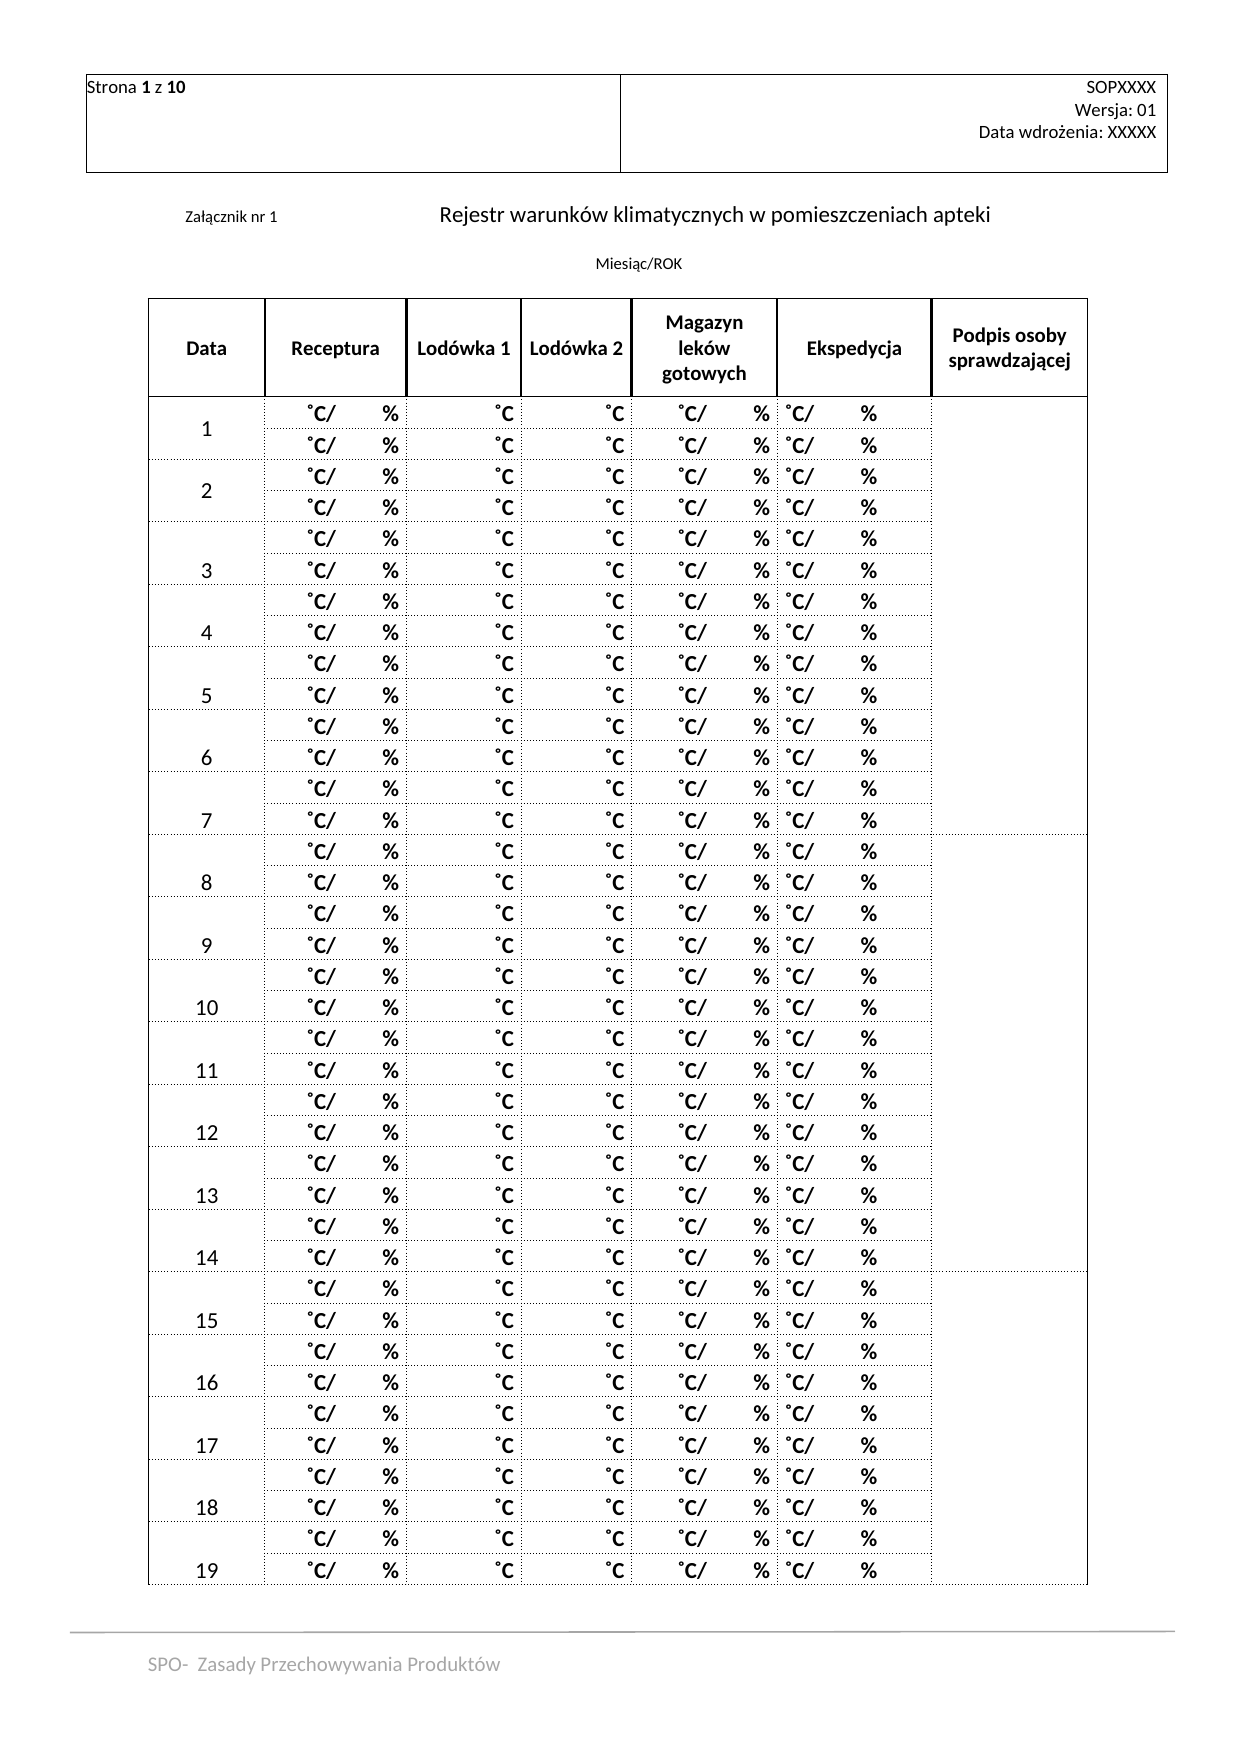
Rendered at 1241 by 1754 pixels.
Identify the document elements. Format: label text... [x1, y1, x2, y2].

table_cell ˚C [521, 1334, 631, 1365]
table_cell ˚C [406, 1396, 521, 1427]
table_cell ˚C [406, 834, 521, 865]
table_cell ˚C [406, 584, 521, 615]
table_cell ˚C [521, 1490, 631, 1521]
table_cell ˚C [521, 646, 631, 677]
table_header Lodówka 2 [522, 299, 630, 396]
table_cell ˚C [521, 865, 631, 896]
table_cell ˚C [406, 1553, 521, 1584]
table_cell ˚C/ % [265, 1396, 406, 1427]
table_cell 7 [149, 771, 265, 834]
table_cell ˚C/ % [631, 584, 777, 615]
table_cell ˚C [521, 1178, 631, 1209]
table_cell ˚C/ % [777, 1209, 931, 1240]
table_cell ˚C [521, 1084, 631, 1115]
table_cell ˚C/ % [631, 553, 777, 584]
table_cell ˚C/ % [777, 990, 931, 1021]
table_cell ˚C [406, 428, 521, 459]
table_cell ˚C/ % [777, 1053, 931, 1084]
table_cell ˚C/ % [265, 1115, 406, 1146]
table_cell ˚C/ % [777, 865, 931, 896]
table_cell ˚C/ % [777, 1459, 931, 1490]
table_cell ˚C [406, 896, 521, 927]
table_cell 12 [149, 1084, 265, 1146]
table_cell ˚C/ % [265, 1240, 406, 1271]
table_cell ˚C/ % [777, 928, 931, 959]
table_cell ˚C [406, 740, 521, 771]
table_cell ˚C [406, 1146, 521, 1177]
table_cell ˚C [521, 1209, 631, 1240]
table_cell ˚C/ % [777, 1365, 931, 1396]
table_cell [931, 834, 1087, 1271]
table_cell ˚C [521, 397, 631, 427]
table_cell ˚C [521, 490, 631, 521]
table_cell ˚C/ % [265, 1490, 406, 1521]
table_cell ˚C [521, 1240, 631, 1271]
table_cell ˚C [521, 740, 631, 771]
table_cell ˚C [406, 678, 521, 709]
table_cell ˚C/ % [265, 834, 406, 865]
table_cell ˚C [406, 1365, 521, 1396]
table_cell ˚C/ % [631, 803, 777, 834]
table_cell ˚C [521, 1553, 631, 1584]
table_cell 10 [149, 959, 265, 1021]
table_cell ˚C/ % [631, 459, 777, 490]
table_cell ˚C/ % [777, 521, 931, 552]
table_cell ˚C/ % [631, 928, 777, 959]
table_cell ˚C/ % [265, 1021, 406, 1052]
table_cell ˚C/ % [777, 1428, 931, 1459]
table_cell ˚C [521, 928, 631, 959]
text Załącznik nr 1 Rejestr warunków klimatycznych w pomieszczeniach apteki [185, 201, 1093, 229]
table_cell ˚C [521, 709, 631, 740]
table_cell ˚C/ % [265, 740, 406, 771]
table_cell ˚C/ % [777, 1334, 931, 1365]
text Miesiąc/ROK [185, 254, 1093, 274]
table_cell ˚C [521, 1053, 631, 1084]
table_cell ˚C/ % [265, 428, 406, 459]
table_cell ˚C/ % [631, 1334, 777, 1365]
table_cell ˚C/ % [777, 584, 931, 615]
table_cell ˚C/ % [777, 615, 931, 646]
table_cell ˚C [406, 397, 521, 427]
table_cell ˚C/ % [265, 490, 406, 521]
table_cell ˚C/ % [265, 1459, 406, 1490]
table_cell ˚C [521, 678, 631, 709]
table_cell ˚C/ % [265, 553, 406, 584]
table_cell ˚C/ % [777, 959, 931, 990]
table_cell ˚C [406, 1053, 521, 1084]
table_cell ˚C [406, 553, 521, 584]
table_cell ˚C/ % [631, 1521, 777, 1552]
table_cell ˚C/ % [631, 1084, 777, 1115]
table_cell ˚C/ % [777, 1521, 931, 1552]
table_cell ˚C/ % [265, 615, 406, 646]
table_cell ˚C/ % [265, 459, 406, 490]
table_cell ˚C [406, 1178, 521, 1209]
table_cell 2 [149, 459, 265, 521]
table_cell ˚C/ % [631, 490, 777, 521]
table_cell ˚C/ % [265, 1084, 406, 1115]
table_cell ˚C [406, 1084, 521, 1115]
table_cell ˚C [406, 1334, 521, 1365]
table_cell ˚C/ % [777, 1553, 931, 1584]
table_cell ˚C [406, 1209, 521, 1240]
table_cell ˚C [521, 896, 631, 927]
table_cell ˚C/ % [631, 1428, 777, 1459]
table_cell ˚C/ % [265, 1303, 406, 1334]
table_cell ˚C/ % [631, 1303, 777, 1334]
table_cell ˚C [521, 1303, 631, 1334]
table_cell 15 [149, 1271, 265, 1334]
table_cell ˚C [521, 803, 631, 834]
table_cell ˚C/ % [631, 1115, 777, 1146]
table_cell 16 [149, 1334, 265, 1396]
table_cell ˚C [521, 1115, 631, 1146]
table_cell ˚C [521, 959, 631, 990]
table_cell ˚C/ % [631, 615, 777, 646]
table_header Receptura [266, 299, 405, 396]
table_cell ˚C [521, 459, 631, 490]
table_cell ˚C/ % [777, 1490, 931, 1521]
table_cell ˚C/ % [777, 1178, 931, 1209]
table_cell ˚C/ % [631, 834, 777, 865]
table_cell ˚C [406, 803, 521, 834]
table_cell 3 [149, 521, 265, 584]
table_cell ˚C/ % [631, 1365, 777, 1396]
table_cell ˚C/ % [777, 771, 931, 802]
table_cell ˚C [406, 1303, 521, 1334]
table_cell 9 [149, 896, 265, 959]
table_cell ˚C/ % [265, 1209, 406, 1240]
table_cell ˚C/ % [265, 1521, 406, 1552]
table_header Podpis osoby sprawdzającej [933, 299, 1087, 396]
table_cell ˚C/ % [631, 1178, 777, 1209]
table_cell ˚C [521, 1365, 631, 1396]
table_cell ˚C [406, 615, 521, 646]
table_cell ˚C/ % [631, 678, 777, 709]
table_cell ˚C/ % [265, 1271, 406, 1302]
table_cell ˚C/ % [265, 928, 406, 959]
table_cell ˚C/ % [265, 1428, 406, 1459]
table_cell ˚C [406, 1459, 521, 1490]
table_cell ˚C/ % [631, 865, 777, 896]
table_cell ˚C/ % [631, 959, 777, 990]
table_cell ˚C/ % [777, 709, 931, 740]
table_cell ˚C/ % [265, 990, 406, 1021]
table_cell ˚C/ % [777, 803, 931, 834]
table_cell ˚C [521, 1428, 631, 1459]
table_cell ˚C [406, 928, 521, 959]
table_cell ˚C [406, 646, 521, 677]
table_cell ˚C/ % [777, 1021, 931, 1052]
table_cell ˚C [406, 865, 521, 896]
table_cell ˚C [406, 1115, 521, 1146]
table_cell ˚C/ % [265, 1553, 406, 1584]
table_cell ˚C [406, 1428, 521, 1459]
table_cell ˚C/ % [631, 1396, 777, 1427]
table_cell ˚C/ % [265, 678, 406, 709]
table_header Lodówka 1 [408, 299, 520, 396]
table_cell ˚C [406, 1521, 521, 1552]
table_cell ˚C [521, 428, 631, 459]
table_cell ˚C/ % [631, 521, 777, 552]
table_cell ˚C [521, 771, 631, 802]
table_cell ˚C/ % [631, 646, 777, 677]
table_cell ˚C/ % [777, 428, 931, 459]
table_cell ˚C/ % [631, 1490, 777, 1521]
table_cell ˚C/ % [777, 459, 931, 490]
table_cell ˚C/ % [631, 771, 777, 802]
table_cell ˚C [406, 1271, 521, 1302]
table_cell ˚C/ % [265, 584, 406, 615]
table_cell ˚C [521, 1521, 631, 1552]
table_cell ˚C/ % [777, 740, 931, 771]
table_cell [931, 397, 1087, 834]
table_cell ˚C/ % [777, 490, 931, 521]
table_cell ˚C/ % [631, 1021, 777, 1052]
table_cell ˚C [521, 834, 631, 865]
table_cell ˚C [521, 553, 631, 584]
table_cell ˚C/ % [265, 1146, 406, 1177]
table_cell ˚C [406, 959, 521, 990]
table_cell ˚C/ % [777, 1240, 931, 1271]
table_cell [931, 1271, 1087, 1584]
table_cell ˚C/ % [777, 1115, 931, 1146]
table_cell ˚C [406, 1240, 521, 1271]
table_cell ˚C/ % [265, 1365, 406, 1396]
table_cell ˚C/ % [777, 1084, 931, 1115]
table_cell 8 [149, 834, 265, 896]
table_cell ˚C/ % [777, 1396, 931, 1427]
table_cell ˚C/ % [631, 1553, 777, 1584]
table_cell ˚C/ % [631, 1459, 777, 1490]
table_cell ˚C/ % [631, 1240, 777, 1271]
table_cell 1 [149, 397, 265, 459]
table_cell ˚C [521, 615, 631, 646]
table_cell ˚C/ % [777, 1146, 931, 1177]
table_cell ˚C/ % [777, 397, 931, 427]
table_cell ˚C/ % [777, 896, 931, 927]
table_cell ˚C/ % [631, 397, 777, 427]
table_cell 13 [149, 1146, 265, 1209]
table_cell ˚C [521, 1271, 631, 1302]
table_cell ˚C/ % [631, 1209, 777, 1240]
table_header Magazyn leków gotowych [633, 299, 776, 396]
table_cell ˚C/ % [777, 1303, 931, 1334]
table_cell ˚C [521, 1396, 631, 1427]
table_cell ˚C/ % [265, 896, 406, 927]
table_cell ˚C/ % [777, 678, 931, 709]
table_cell 18 [149, 1459, 265, 1521]
table_cell ˚C [521, 1021, 631, 1052]
table_cell ˚C/ % [777, 553, 931, 584]
table_header Ekspedycja [778, 299, 930, 396]
table_cell ˚C/ % [777, 1271, 931, 1302]
table_cell 4 [149, 584, 265, 646]
table_cell ˚C [521, 1146, 631, 1177]
table_header Data [149, 299, 264, 396]
table_cell ˚C/ % [265, 771, 406, 802]
table_cell ˚C [406, 990, 521, 1021]
table_cell ˚C/ % [631, 740, 777, 771]
table_cell ˚C [406, 521, 521, 552]
table_cell ˚C/ % [777, 834, 931, 865]
table_cell 5 [149, 646, 265, 709]
table_cell ˚C/ % [777, 646, 931, 677]
table_cell 19 [149, 1521, 265, 1584]
table_cell ˚C/ % [265, 865, 406, 896]
table_cell 11 [149, 1021, 265, 1084]
table_cell ˚C/ % [265, 521, 406, 552]
table_cell ˚C/ % [265, 397, 406, 427]
table_cell 6 [149, 709, 265, 771]
table_cell ˚C [406, 1490, 521, 1521]
table_cell ˚C/ % [265, 1053, 406, 1084]
table_cell ˚C [521, 1459, 631, 1490]
table_cell ˚C/ % [265, 709, 406, 740]
table_cell 14 [149, 1209, 265, 1271]
table_cell ˚C/ % [265, 646, 406, 677]
table_cell ˚C [521, 990, 631, 1021]
table_cell ˚C [406, 771, 521, 802]
table_cell 17 [149, 1396, 265, 1459]
table_cell ˚C [406, 459, 521, 490]
table_cell ˚C/ % [265, 959, 406, 990]
table_cell ˚C [521, 521, 631, 552]
table_cell ˚C/ % [265, 1178, 406, 1209]
table_cell ˚C/ % [265, 803, 406, 834]
table_cell ˚C [406, 1021, 521, 1052]
table_cell ˚C/ % [631, 709, 777, 740]
table_cell ˚C/ % [631, 990, 777, 1021]
table_cell ˚C/ % [631, 1271, 777, 1302]
table_cell ˚C/ % [631, 428, 777, 459]
table_cell ˚C [521, 584, 631, 615]
table_cell ˚C [406, 709, 521, 740]
table_cell ˚C/ % [631, 896, 777, 927]
table_cell ˚C/ % [265, 1334, 406, 1365]
table_cell ˚C [406, 490, 521, 521]
table_cell ˚C/ % [631, 1053, 777, 1084]
table_cell ˚C/ % [631, 1146, 777, 1177]
